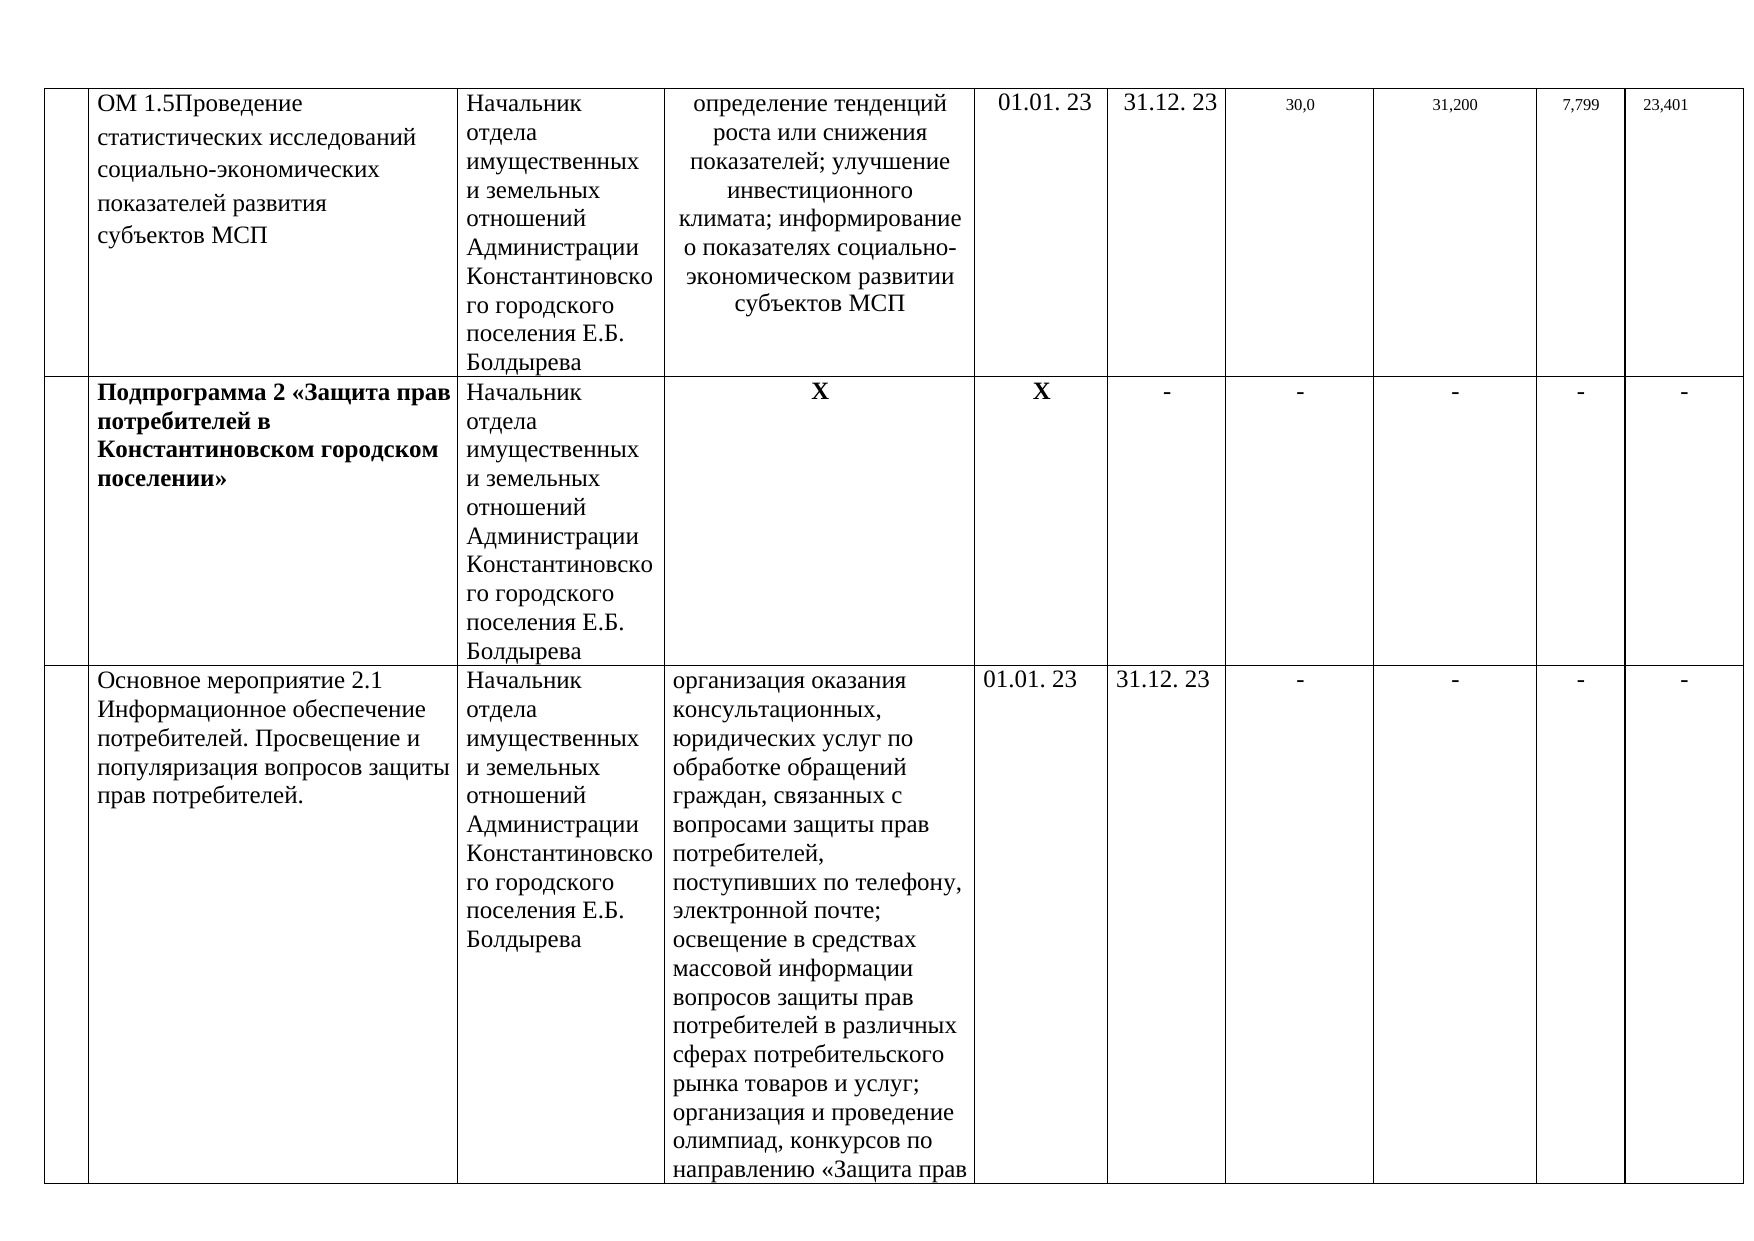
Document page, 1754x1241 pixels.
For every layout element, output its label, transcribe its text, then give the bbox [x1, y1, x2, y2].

table_header 01.01. 23 [975, 89, 1107, 376]
table_cell 31.12. 23 [1108, 666, 1225, 1183]
table_header 7,799 [1537, 89, 1624, 376]
table_header ОМ 1.5Проведение статистических исследований социально-экономических показателей развития субъектов МСП [89, 89, 457, 376]
table_cell X [975, 377, 1107, 664]
table_cell - [1226, 377, 1373, 664]
table_header 31.12. 23 [1108, 89, 1225, 376]
table_cell X [665, 377, 974, 664]
table_cell - [1374, 377, 1536, 664]
table_cell организация оказания консультационных, юридических услуг по обработке обращений граждан, связанных с вопросами защиты прав потребителей, поступивших по телефону, электронной почте; освещение в средствах массовой информации вопросов защиты прав потребителей в различных сферах потребительского рынка товаров и услуг; организация и проведение олимпиад, конкурсов по направлению «Защита прав [665, 666, 974, 1183]
table_header [45, 89, 88, 376]
table_cell - [1226, 666, 1373, 1183]
table_cell - [1537, 377, 1624, 664]
table_header 31,200 [1374, 89, 1536, 376]
table_header определение тенденций роста или снижения показателей; улучшение инвестиционного климата; информирование о показателях социально- экономическом развитии субъектов МСП [665, 89, 974, 376]
table_cell Начальник отдела имущественных и земельных отношений Администрации Константиновско го городского поселения Е.Б. Болдырева [458, 666, 664, 1183]
table_cell Основное мероприятие 2.1 Информационное обеспечение потребителей. Просвещение и популяризация вопросов защиты прав потребителей. [89, 666, 457, 1183]
table_cell [45, 666, 88, 1183]
table_cell [45, 377, 88, 664]
table_cell - [1626, 377, 1743, 664]
table_header 23,401 [1626, 89, 1743, 376]
table_cell - [1626, 666, 1743, 1183]
table_cell - [1374, 666, 1536, 1183]
table_header 30,0 [1226, 89, 1373, 376]
table_cell Подпрограмма 2 «Защита прав потребителей в Константиновском городском поселении» [89, 377, 457, 664]
table_cell 01.01. 23 [975, 666, 1107, 1183]
table_cell - [1108, 377, 1225, 664]
table_header Начальник отдела имущественных и земельных отношений Администрации Константиновско го городского поселения Е.Б. Болдырева [458, 89, 664, 376]
table_cell - [1537, 666, 1624, 1183]
table_cell Начальник отдела имущественных и земельных отношений Администрации Константиновско го городского поселения Е.Б. Болдырева [458, 377, 664, 664]
